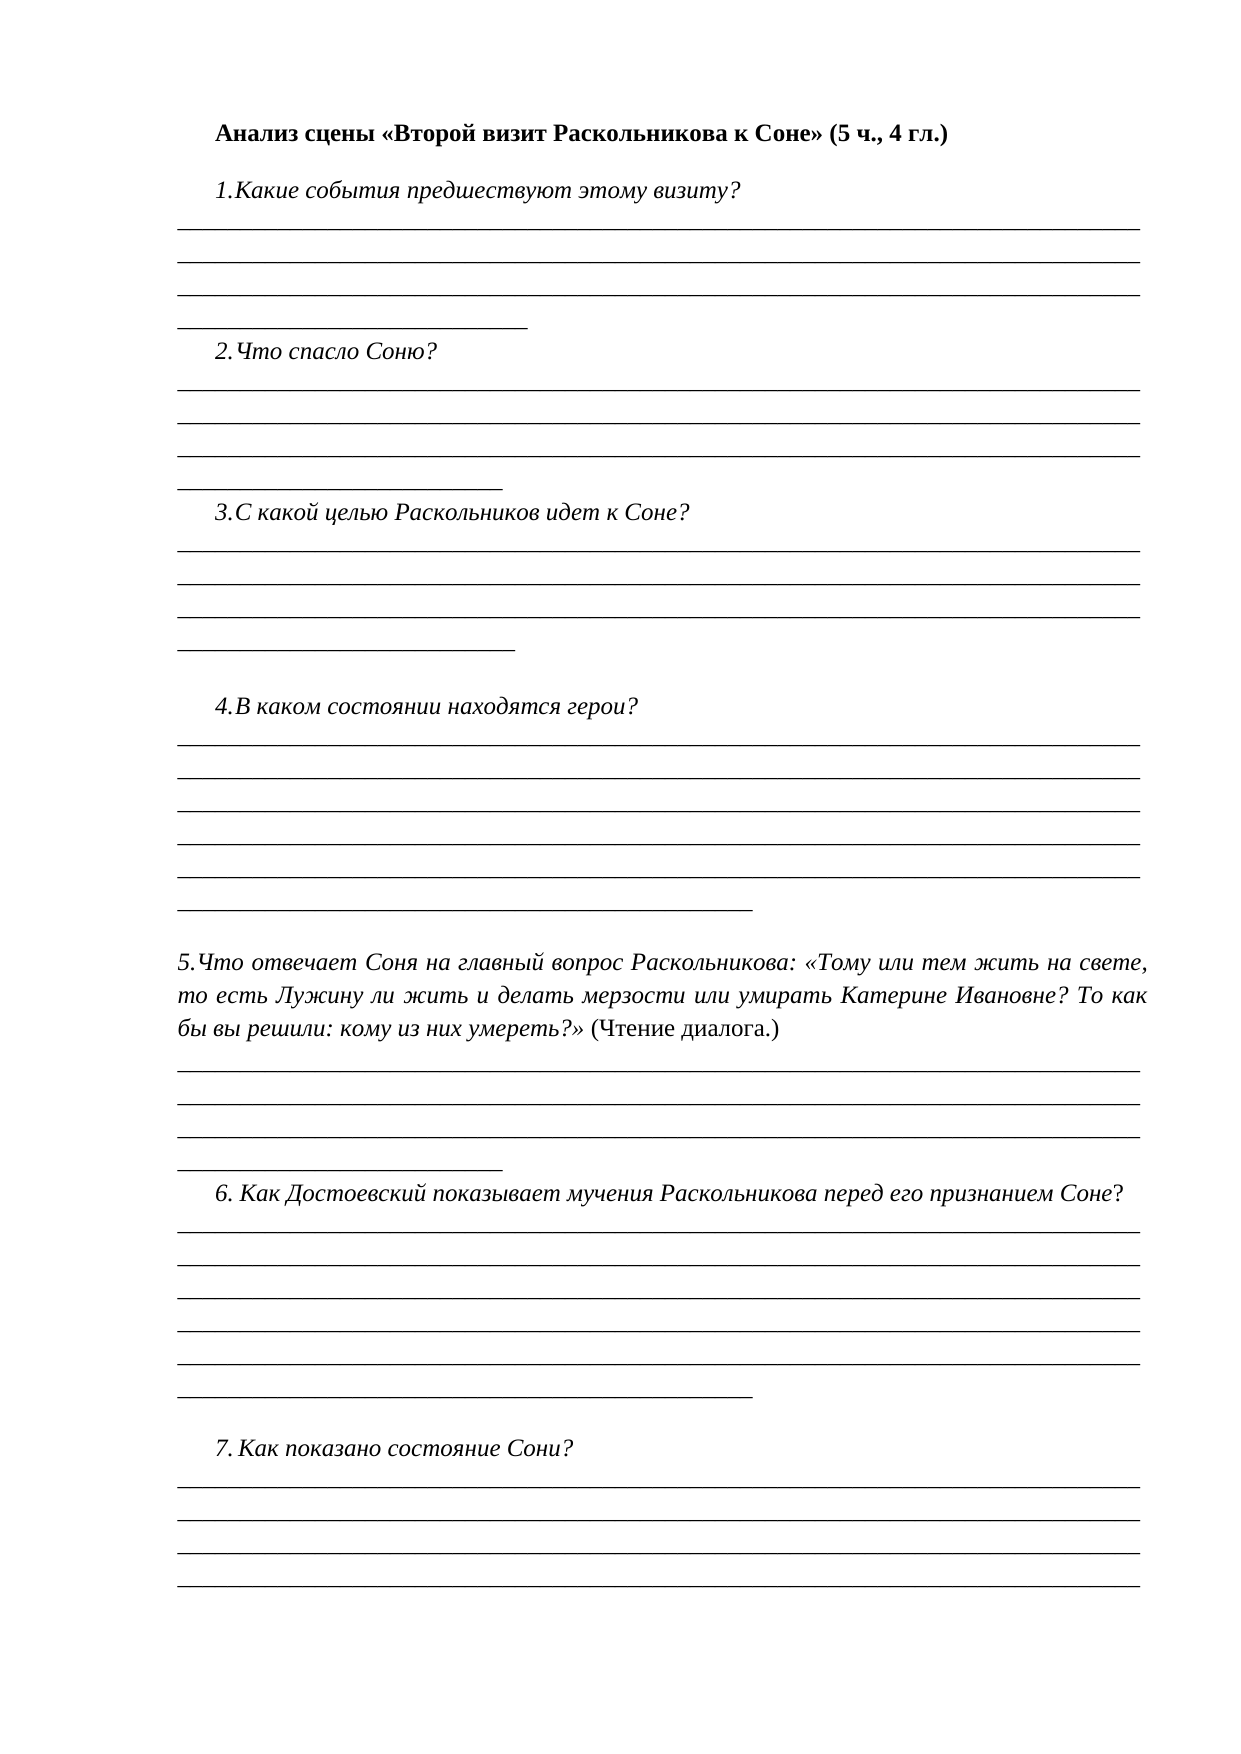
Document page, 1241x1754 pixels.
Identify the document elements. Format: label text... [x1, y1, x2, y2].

text ___________________________________________________________________________________________________________________________________________________________________________________________________________________________________________________________________ [177, 204, 1152, 332]
text __________________________________________________________________________________________________________________________________________________________________________________________________________________________________________________________________ [177, 526, 1152, 654]
text 5.Что отвечает Соня на главный вопрос Раскольникова: «Тому или тем жить на свете, то есть Лужину ли жить и делать мерзости или умирать Катерине Ивановне? То как бы вы решили: кому из них умереть?» (Чтение диалога.) [177, 947, 1152, 1042]
list Какие события предшествуют этому визиту? [215, 176, 1152, 204]
text _________________________________________________________________________________________________________________________________________________________________________________________________________________________________________________________________ [177, 365, 1152, 493]
text Анализ сцены «Второй визит Раскольникова к Соне» (5 ч., 4 гл.) [177, 118, 1152, 147]
list В каком состоянии находятся герои? [215, 691, 1152, 720]
list С какой целью Раскольников идет к Соне? [215, 497, 1152, 526]
text _________________________________________________________________________________________________________________________________________________________________________________________________________________________________________________________________ [177, 1046, 1152, 1174]
list Что спасло Соню? [215, 336, 1152, 365]
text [177, 1462, 1152, 1590]
list Как показано состояние Сони? [215, 1433, 1152, 1462]
list Как Достоевский показывает мучения Раскольникова перед его признанием Соне? [215, 1178, 1152, 1207]
